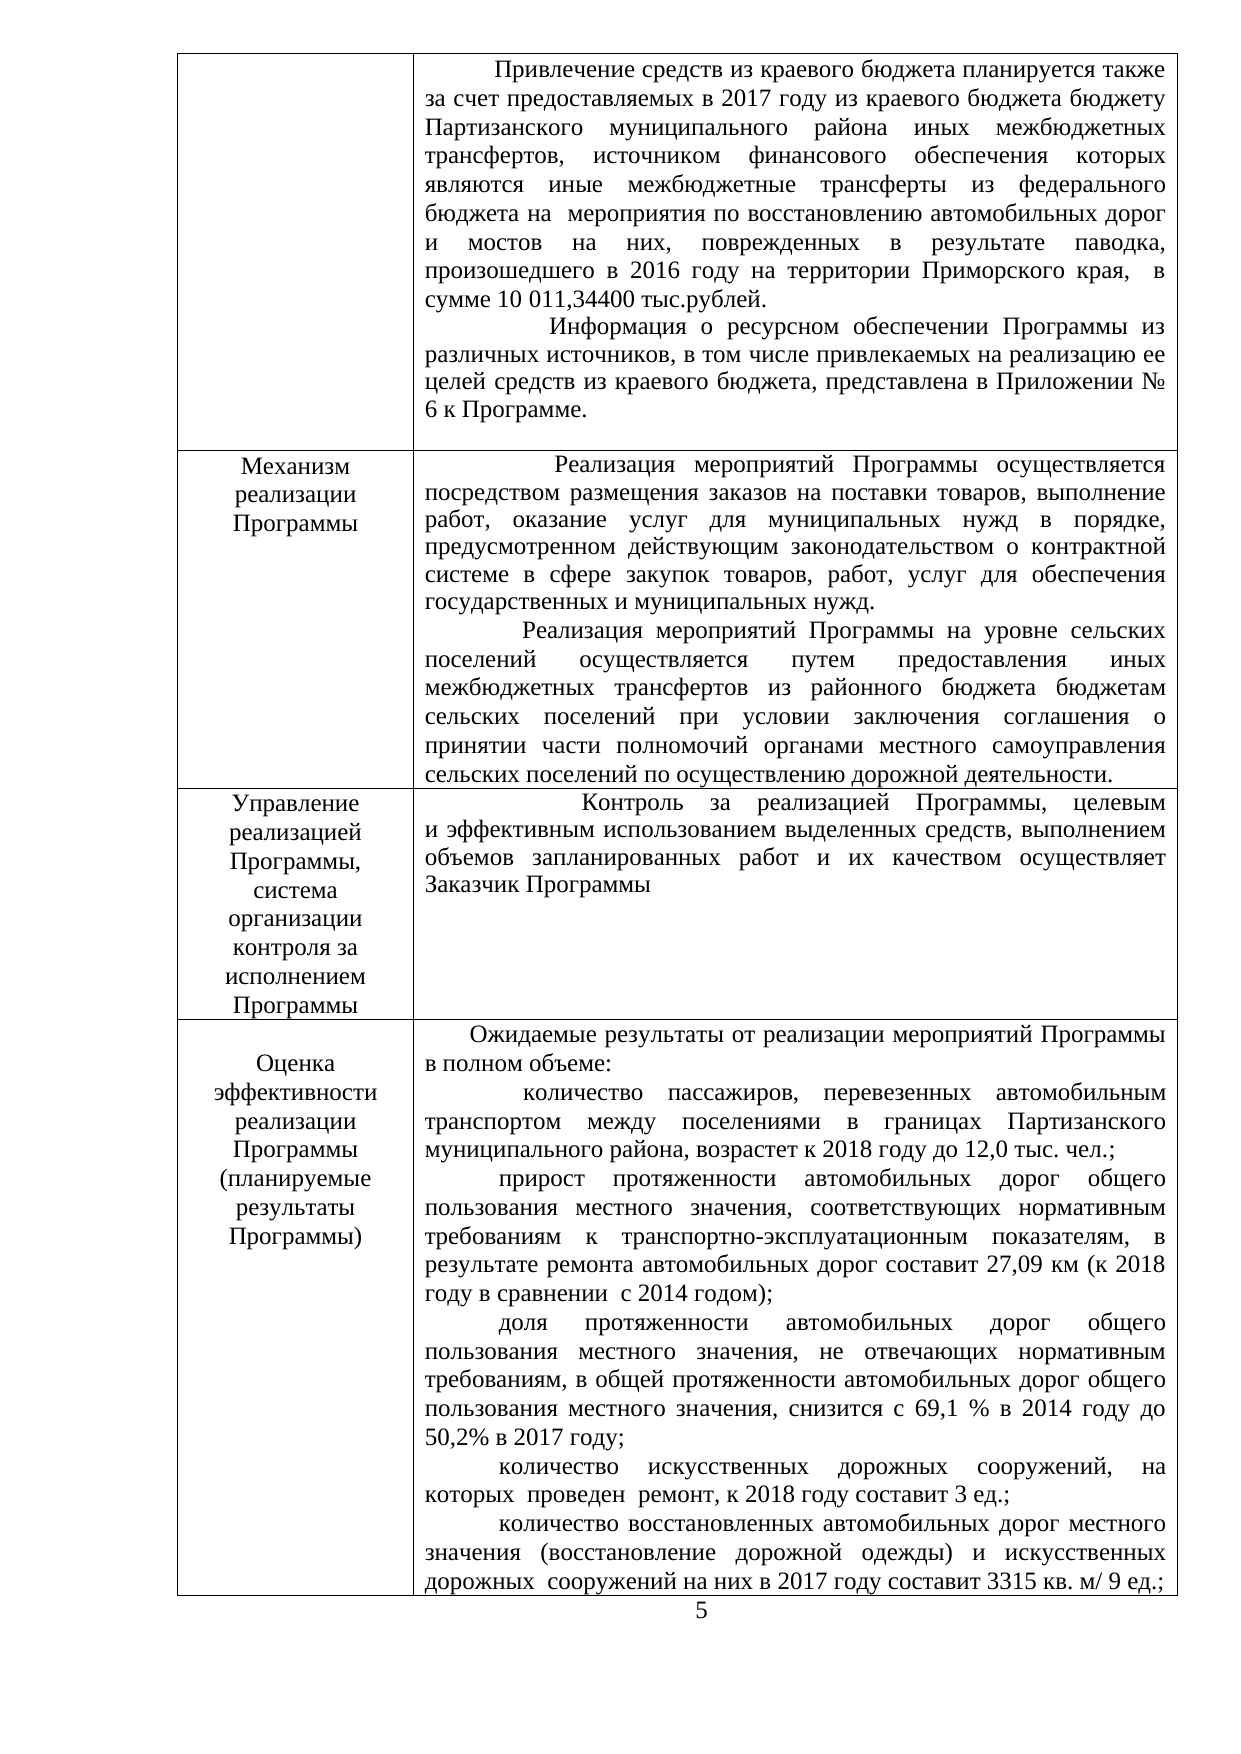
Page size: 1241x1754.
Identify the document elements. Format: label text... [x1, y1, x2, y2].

table_header Привлечение средств из краевого бюджета планируется также за счет предоставляемых в 2017 году из краевого бюджета бюджету Партизанского муниципального района иных межбюджетных трансфертов, источником финансового обеспечения которых являются иные межбюджетные трансферты из федерального бюджета на мероприятия по восстановлению автомобильных дорог и мостов на них, поврежденных в результате паводка, произошедшего в 2016 году на территории Приморского края, в сумме 10 011,34400 тыс.рублей. Информация о ресурсном обеспечении Программы из различных источников, в том числе привлекаемых на реализацию ее целей средств из краевого бюджета, представлена в Приложении № 6 к Программе. [414, 54, 1177, 450]
table_header [178, 54, 413, 450]
table_cell Оценка эффективности реализации Программы (планируемые результаты Программы) [178, 1020, 413, 1594]
table_cell Ожидаемые результаты от реализации мероприятий Программы в полном объеме: количество пассажиров, перевезенных автомобильным транспортом между поселениями в границах Партизанского муниципального района, возрастет к 2018 году до 12,0 тыс. чел.; прирост протяженности автомобильных дорог общего пользования местного значения, соответствующих нормативным требованиям к транспортно-эксплуатационным показателям, в результате ремонта автомобильных дорог составит 27,09 км (к 2018 году в сравнении с 2014 годом); доля протяженности автомобильных дорог общего пользования местного значения, не отвечающих нормативным требованиям, в общей протяженности автомобильных дорог общего пользования местного значения, снизится с 69,1 % в 2014 году до 50,2% в 2017 году; количество искусственных дорожных сооружений, на которых проведен ремонт, к 2018 году составит 3 ед.; количество восстановленных автомобильных дорог местного значения (восстановление дорожной одежды) и искусственных дорожных сооружений на них в 2017 году составит 3315 кв. м/ 9 ед.; [414, 1020, 1177, 1594]
text 56 [177, 1596, 1152, 1624]
table_cell Механизм реализации Программы [178, 451, 413, 787]
table_cell Управление реализацией Программы, система организации контроля за исполнением Программы [178, 789, 413, 1018]
table_cell Контроль за реализацией Программы, целевым и эффективным использованием выделенных средств, выполнением объемов запланированных работ и их качеством осуществляет Заказчик Программы [414, 789, 1177, 1018]
table_cell Реализация мероприятий Программы осуществляется посредством размещения заказов на поставки товаров, выполнение работ, оказание услуг для муниципальных нужд в порядке, предусмотренном действующим законодательством о контрактной системе в сфере закупок товаров, работ, услуг для обеспечения государственных и муниципальных нужд. Реализация мероприятий Программы на уровне сельских поселений осуществляется путем предоставления иных межбюджетных трансфертов из районного бюджета бюджетам сельских поселений при условии заключения соглашения о принятии части полномочий органами местного самоуправления сельских поселений по осуществлению дорожной деятельности. [414, 451, 1177, 787]
